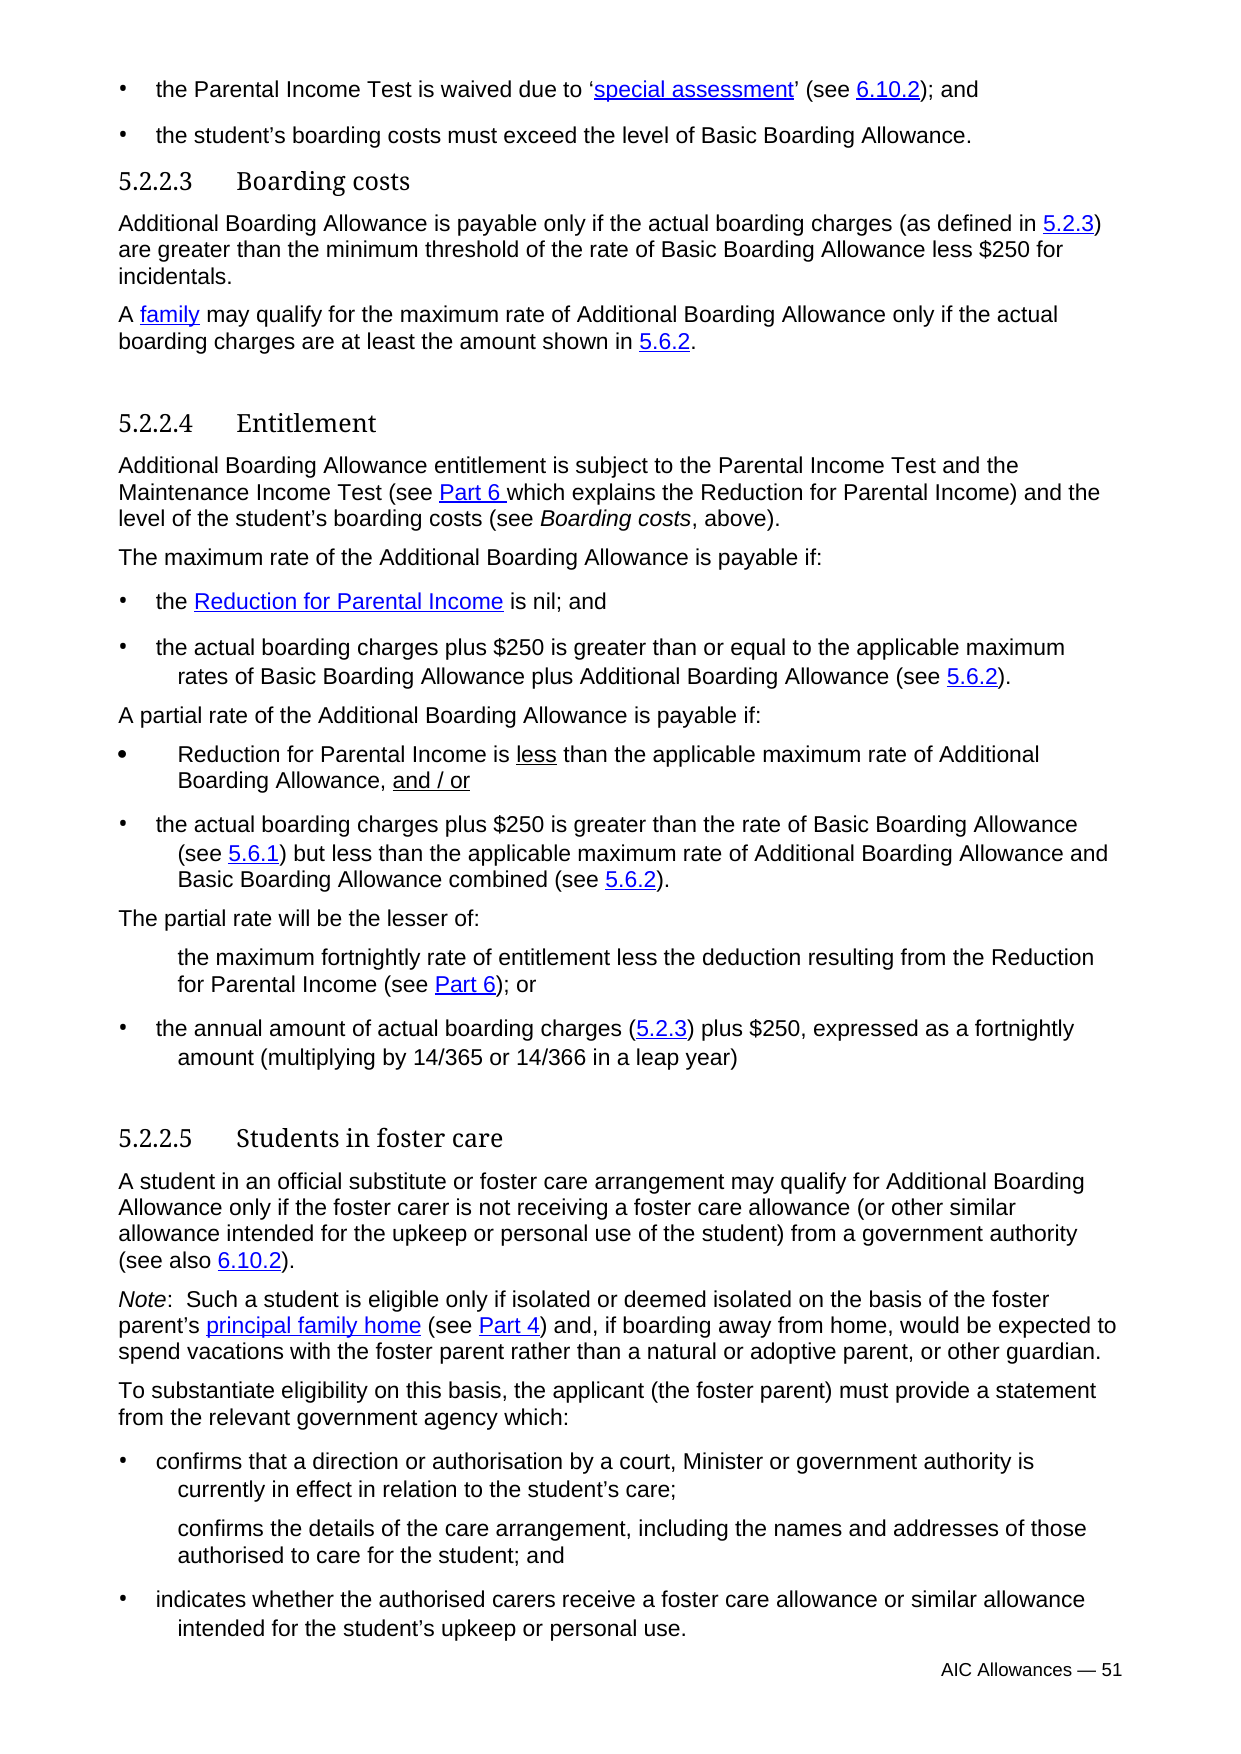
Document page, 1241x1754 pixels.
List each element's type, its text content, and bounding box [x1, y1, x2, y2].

subtitle 5.2.2.3 Boarding costs [118, 163, 1122, 197]
text Additional Boarding Allowance entitlement is subject to the Parental Income Test and the Maintenance Income Test (see Part 6 which explains the Reduction for Parental Income) and the level of the student’s boarding costs (see Boarding costs, above). [118, 452, 1122, 531]
text the actual boarding charges plus $250 is greater than or equal to the applicable maximum rates of Basic Boarding Allowance plus Additional Boarding Allowance (see 5.6.2). [118, 629, 1122, 689]
text A family may qualify for the maximum rate of Additional Boarding Allowance only if the actual boarding charges are at least the amount shown in 5.6.2. [118, 301, 1122, 354]
text the Reduction for Parental Income is nil; and [118, 582, 1122, 617]
text A partial rate of the Additional Boarding Allowance is payable if: [118, 702, 1122, 728]
list confirms the details of the care arrangement, including the names and addresses of those authorised to care for the student; and [177, 1515, 1122, 1568]
text the actual boarding charges plus $250 is greater than the rate of Basic Boarding Allowance (see 5.6.1) but less than the applicable maximum rate of Additional Boarding Allowance and Basic Boarding Allowance combined (see 5.6.2). [118, 806, 1122, 893]
text The maximum rate of the Additional Boarding Allowance is payable if: [118, 544, 1122, 570]
text Additional Boarding Allowance is payable only if the actual boarding charges (as defined in 5.2.3) are greater than the minimum threshold of the rate of Basic Boarding Allowance less $250 for incidentals. [118, 210, 1122, 289]
text To substantiate eligibility on this basis, the applicant (the foster parent) must provide a statement from the relevant government agency which: [118, 1377, 1122, 1430]
text the annual amount of actual boarding charges (5.2.3) plus $250, expressed as a fortnightly amount (multiplying by 14/365 or 14/366 in a leap year) [118, 1009, 1122, 1070]
text The partial rate will be the lesser of: [118, 905, 1122, 932]
text the Parental Income Test is waived due to ‘special assessment’ (see 6.10.2); and [118, 70, 1122, 104]
text indicates whether the authorised carers receive a foster care allowance or similar allowance intended for the student’s upkeep or personal use. [118, 1581, 1122, 1641]
subtitle 5.2.2.4 Entitlement [118, 406, 1122, 439]
text A student in an official substitute or foster care arrangement may qualify for Additional Boarding Allowance only if the foster carer is not receiving a foster care allowance (or other similar allowance intended for the upkeep or personal use of the student) from a government authority (see also 6.10.2). [118, 1168, 1122, 1273]
list Reduction for Parental Income is less than the applicable maximum rate of Additional Boarding Allowance, and / or [118, 741, 1122, 793]
list the maximum fortnightly rate of entitlement less the deduction resulting from the Reduction for Parental Income (see Part 6); or [177, 944, 1122, 997]
subtitle 5.2.2.5 Students in foster care [118, 1121, 1122, 1155]
text confirms that a direction or authorisation by a court, Minister or government authority is currently in effect in relation to the student’s care; [118, 1442, 1122, 1503]
text Note: Such a student is eligible only if isolated or deemed isolated on the basis of the foster parent’s principal family home (see Part 4) and, if boarding away from home, would be expected to spend vacations with the foster parent rather than a natural or adoptive parent, or other guardian. [118, 1286, 1122, 1365]
text the student’s boarding costs must exceed the level of Basic Boarding Allowance. [118, 117, 1122, 151]
